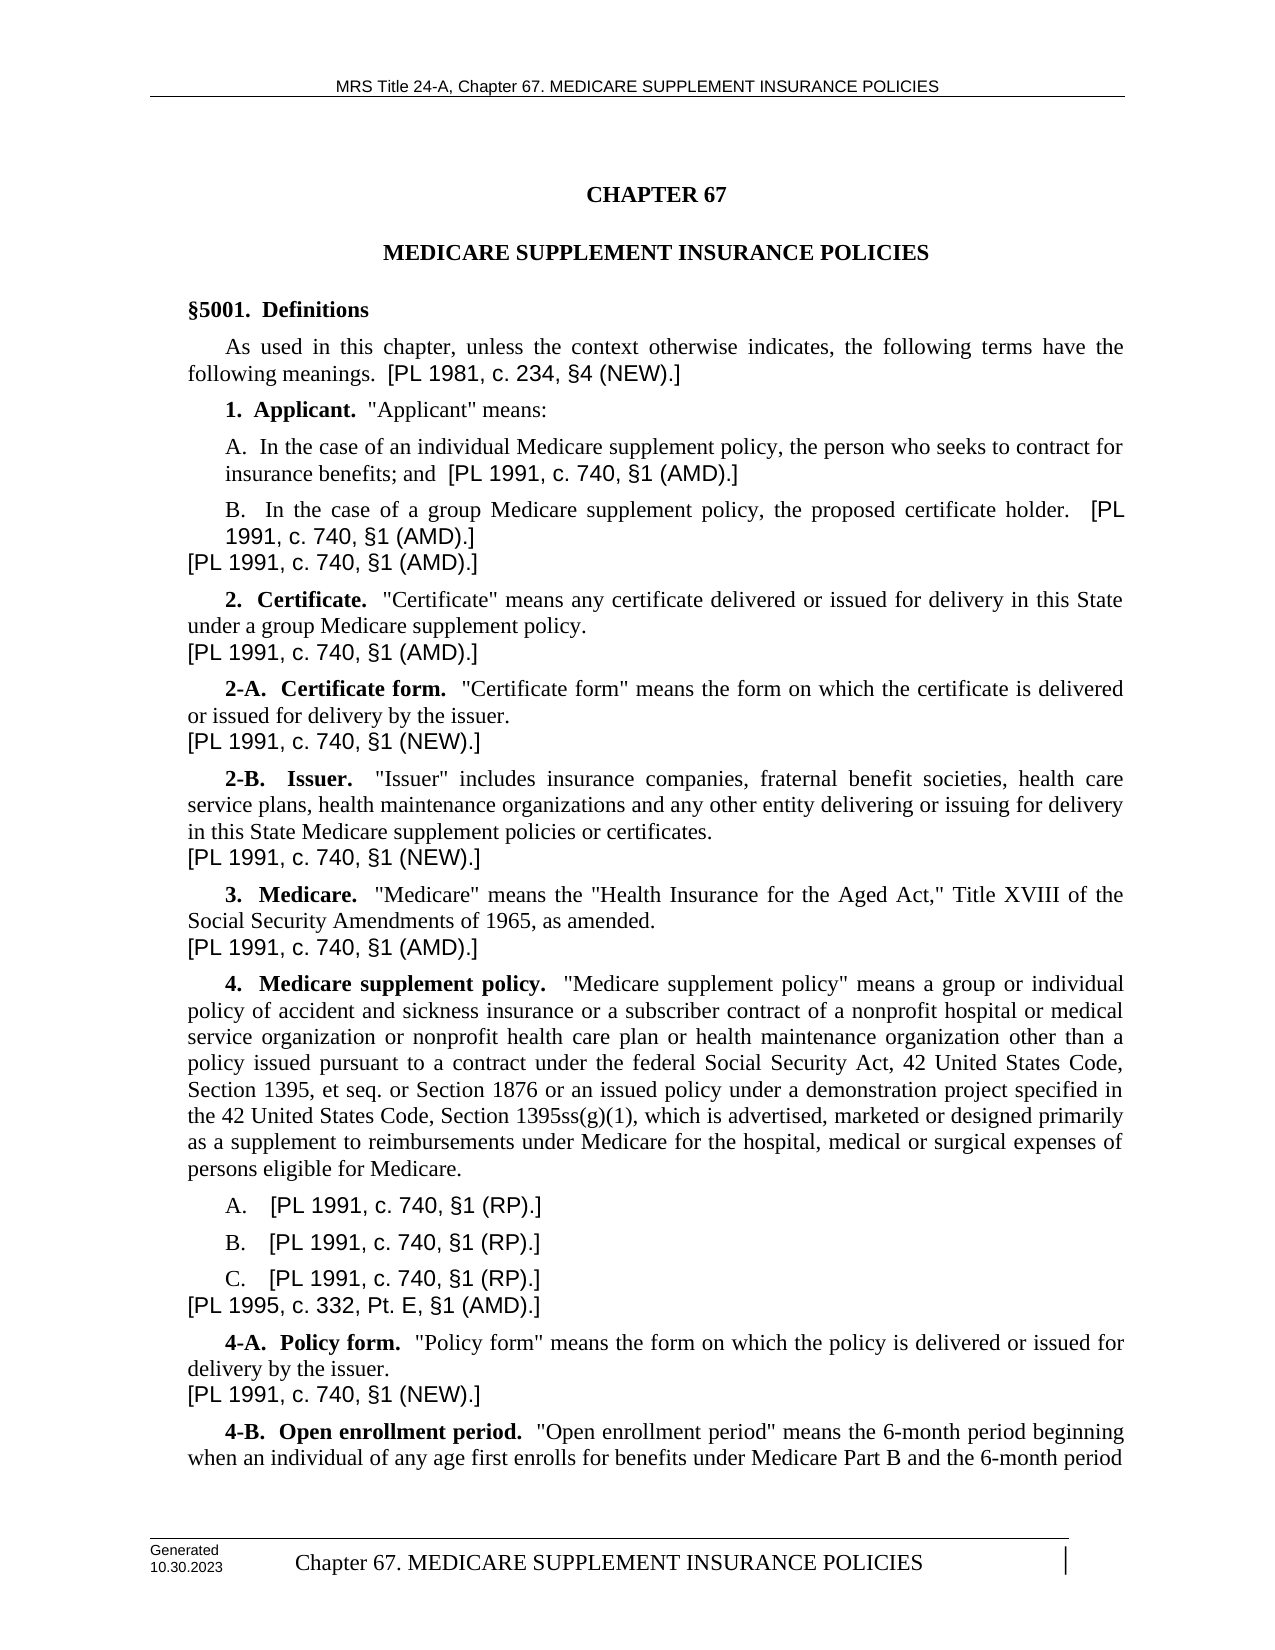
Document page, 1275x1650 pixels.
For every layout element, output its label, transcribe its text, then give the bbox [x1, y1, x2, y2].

text 4. Medicare supplement policy. "Medicare supplement policy" means a group or individual policy of accident and sickness insurance or a subscriber contract of a nonprofit hospital or medical service organization or nonprofit health care plan or health maintenance organization other than a policy issued pursuant to a contract under the federal Social Security Act, 42 United States Code, Section 1395, et seq. or Section 1876 or an issued policy under a demonstration project specified in the 42 United States Code, Section 1395ss(g)(1), which is advertised, marketed or designed primarily as a supplement to reimbursements under Medicare for the hospital, medical or surgical expenses of persons eligible for Medicare. [187, 970, 1125, 1181]
text [PL 1991, c. 740, §1 (AMD).] [187, 639, 1125, 665]
text A. In the case of an individual Medicare supplement policy, the person who seeks to contract for insurance benefits; and [PL 1991, c. 740, §1 (AMD).] [225, 433, 1125, 486]
text C. [PL 1991, c. 740, §1 (RP).] [225, 1265, 1125, 1292]
text §5001. Definitions [187, 296, 1125, 323]
text MEDICARE SUPPLEMENT INSURANCE POLICIES [187, 239, 1125, 265]
text 3. Medicare. "Medicare" means the "Health Insurance for the Aged Act," Title XVIII of the Social Security Amendments of 1965, as amended. [187, 881, 1125, 933]
text [PL 1995, c. 332, Pt. E, §1 (AMD).] [187, 1292, 1125, 1318]
text 2-A. Certificate form. "Certificate form" means the form on which the certificate is delivered or issued for delivery by the issuer. [187, 676, 1125, 728]
text CHAPTER 67 [187, 181, 1125, 208]
text B. [PL 1991, c. 740, §1 (RP).] [225, 1228, 1125, 1255]
text As used in this chapter, unless the context otherwise indicates, the following terms have the following meanings. [PL 1981, c. 234, §4 (NEW).] [187, 333, 1125, 386]
text 1. Applicant. "Applicant" means: [187, 396, 1125, 423]
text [187, 1418, 1125, 1471]
text A. [PL 1991, c. 740, §1 (RP).] [225, 1192, 1125, 1218]
text 2-B. Issuer. "Issuer" includes insurance companies, fraternal benefit societies, health care service plans, health maintenance organizations and any other entity delivering or issuing for delivery in this State Medicare supplement policies or certificates. [187, 765, 1125, 844]
text [PL 1991, c. 740, §1 (AMD).] [187, 549, 1125, 576]
text [PL 1991, c. 740, §1 (NEW).] [187, 844, 1125, 870]
text B. In the case of a group Medicare supplement policy, the proposed certificate holder. [PL 1991, c. 740, §1 (AMD).] [225, 496, 1125, 549]
text [PL 1991, c. 740, §1 (NEW).] [187, 728, 1125, 754]
text [PL 1991, c. 740, §1 (NEW).] [187, 1381, 1125, 1408]
text 4-A. Policy form. "Policy form" means the form on which the policy is delivered or issued for delivery by the issuer. [187, 1328, 1125, 1381]
text [PL 1991, c. 740, §1 (AMD).] [187, 933, 1125, 960]
text 2. Certificate. "Certificate" means any certificate delivered or issued for delivery in this State under a group Medicare supplement policy. [187, 586, 1125, 639]
